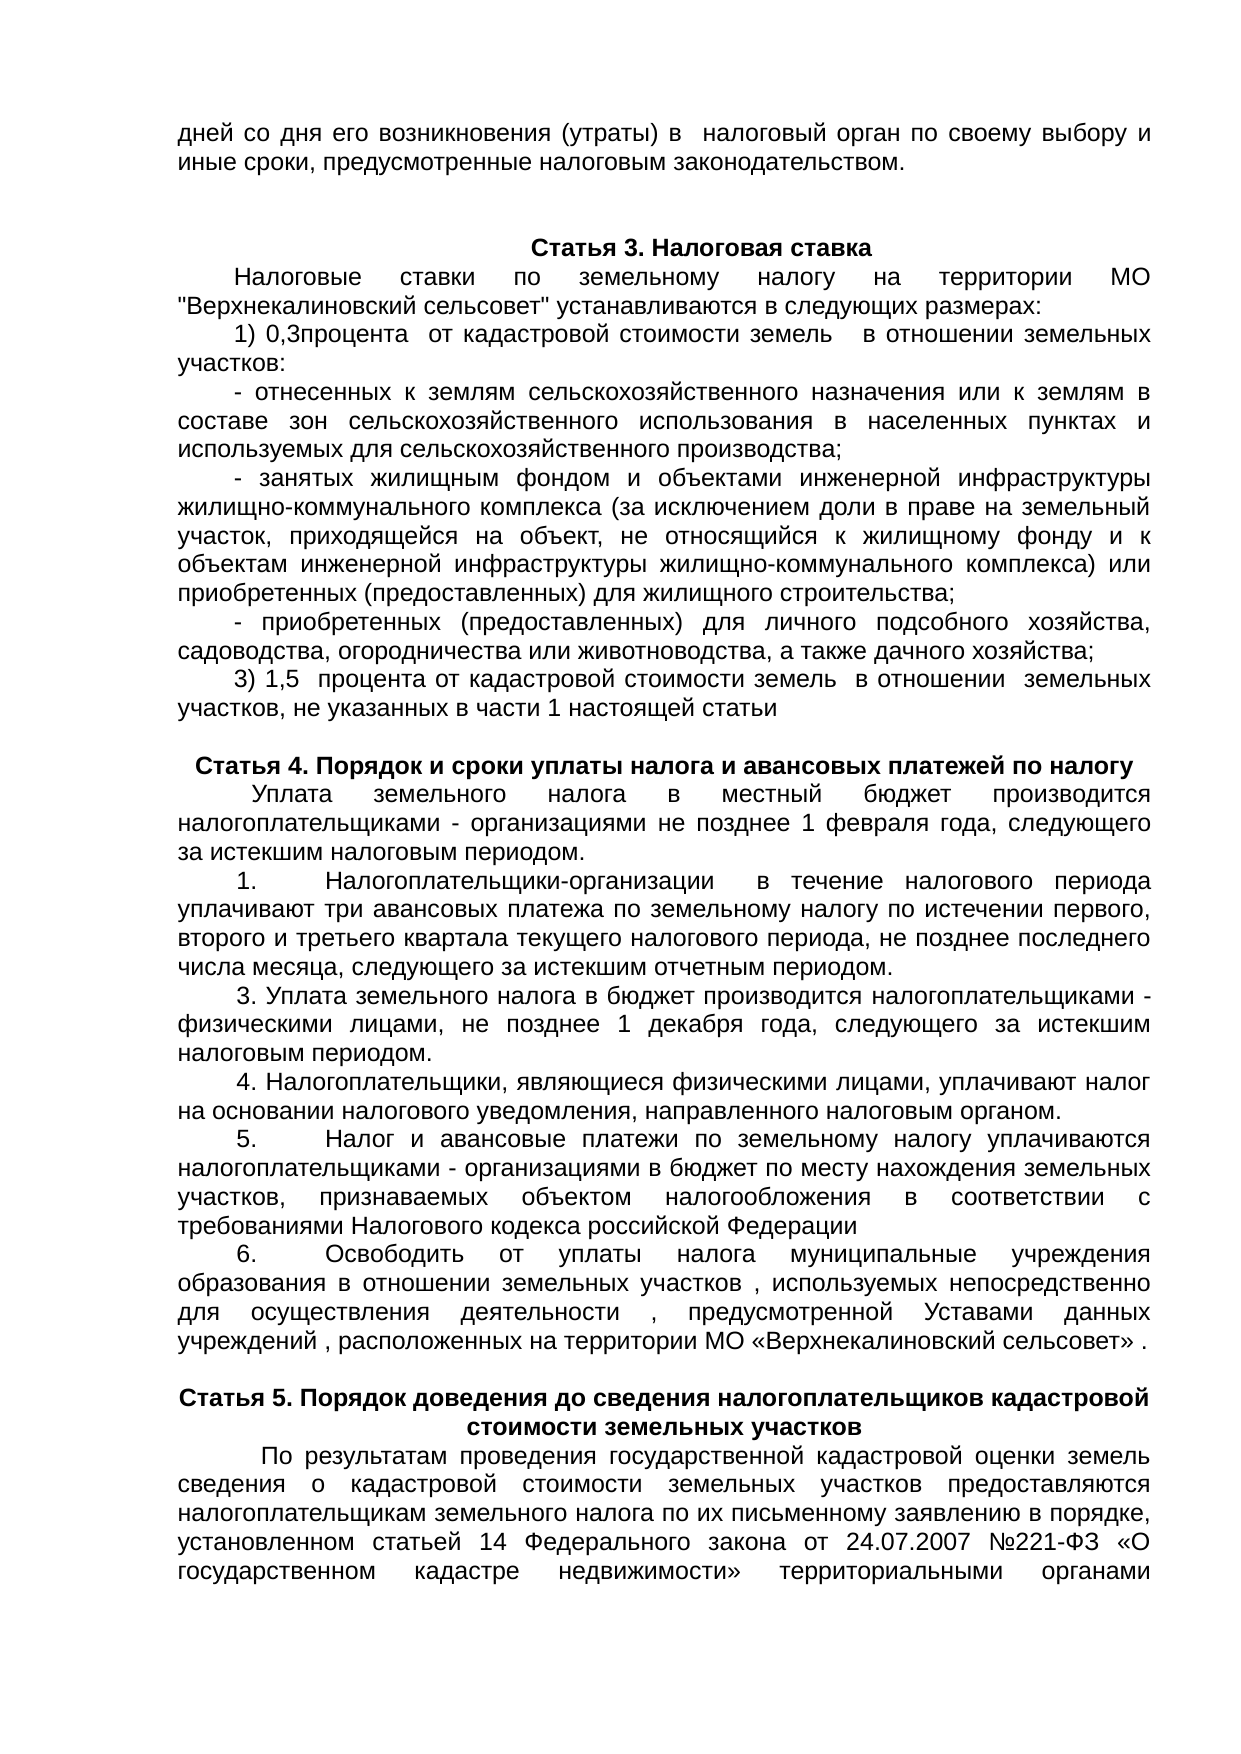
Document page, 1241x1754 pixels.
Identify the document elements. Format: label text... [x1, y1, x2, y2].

text Статья 4. Порядок и сроки уплаты налога и авансовых платежей по налогу [177, 751, 1152, 779]
text 3. Уплата земельного налога в бюджет производится налогоплательщиками - физическими лицами, не позднее 1 декабря года, следующего за истекшим налоговым периодом. [177, 981, 1152, 1067]
text - отнесенных к землям сельскохозяйственного назначения или к землям в составе зон сельскохозяйственного использования в населенных пунктах и используемых для сельскохозяйственного производства; [177, 377, 1152, 463]
text Уплата земельного налога в местный бюджет производится налогоплательщиками - организациями не позднее 1 февраля года, следующего за истекшим налоговым периодом. [177, 779, 1152, 866]
text 4. Налогоплательщики, являющиеся физическими лицами, уплачивают налог на основании налогового уведомления, направленного налоговым органом. [177, 1067, 1152, 1124]
list Налог и авансовые платежи по земельному налогу уплачиваются налогоплательщиками - организациями в бюджет по месту нахождения земельных участков, признаваемых объектом налогообложения в соответствии с требованиями Налогового кодекса российской Федерации [177, 1124, 1152, 1239]
text Налоговые ставки по земельному налогу на территории МО "Верхнекалиновский сельсовет" устанавливаются в следующих размерах: [177, 262, 1152, 319]
text - приобретенных (предоставленных) для личного подсобного хозяйства, садоводства, огородничества или животноводства, а также дачного хозяйства; [177, 607, 1152, 664]
list Налогоплательщики-организации в течение налогового периода уплачивают три авансовых платежа по земельному налогу по истечении первого, второго и третьего квартала текущего налогового периода, не позднее последнего числа месяца, следующего за истекшим отчетным периодом. [177, 866, 1152, 981]
list Освободить от уплаты налога муниципальные учреждения образования в отношении земельных участков , используемых непосредственно для осуществления деятельности , предусмотренной Уставами данных учреждений , расположенных на территории МО «Верхнекалиновский сельсовет» . [177, 1239, 1152, 1354]
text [177, 118, 1152, 176]
text 3) 1,5 процента от кадастровой стоимости земель в отношении земельных участков, не указанных в части 1 настоящей статьи [177, 664, 1152, 722]
text Статья 3. Налоговая ставка [177, 233, 1152, 262]
text 1) 0,3процента от кадастровой стоимости земель в отношении земельных участков: [177, 319, 1152, 377]
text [177, 1441, 1152, 1584]
text - занятых жилищным фондом и объектами инженерной инфраструктуры жилищно-коммунального комплекса (за исключением доли в праве на земельный участок, приходящейся на объект, не относящийся к жилищному фонду и к объектам инженерной инфраструктуры жилищно-коммунального комплекса) или приобретенных (предоставленных) для жилищного строительства; [177, 463, 1152, 607]
text Статья 5. Порядок доведения до сведения налогоплательщиков кадастровой стоимости земельных участков [177, 1383, 1152, 1441]
